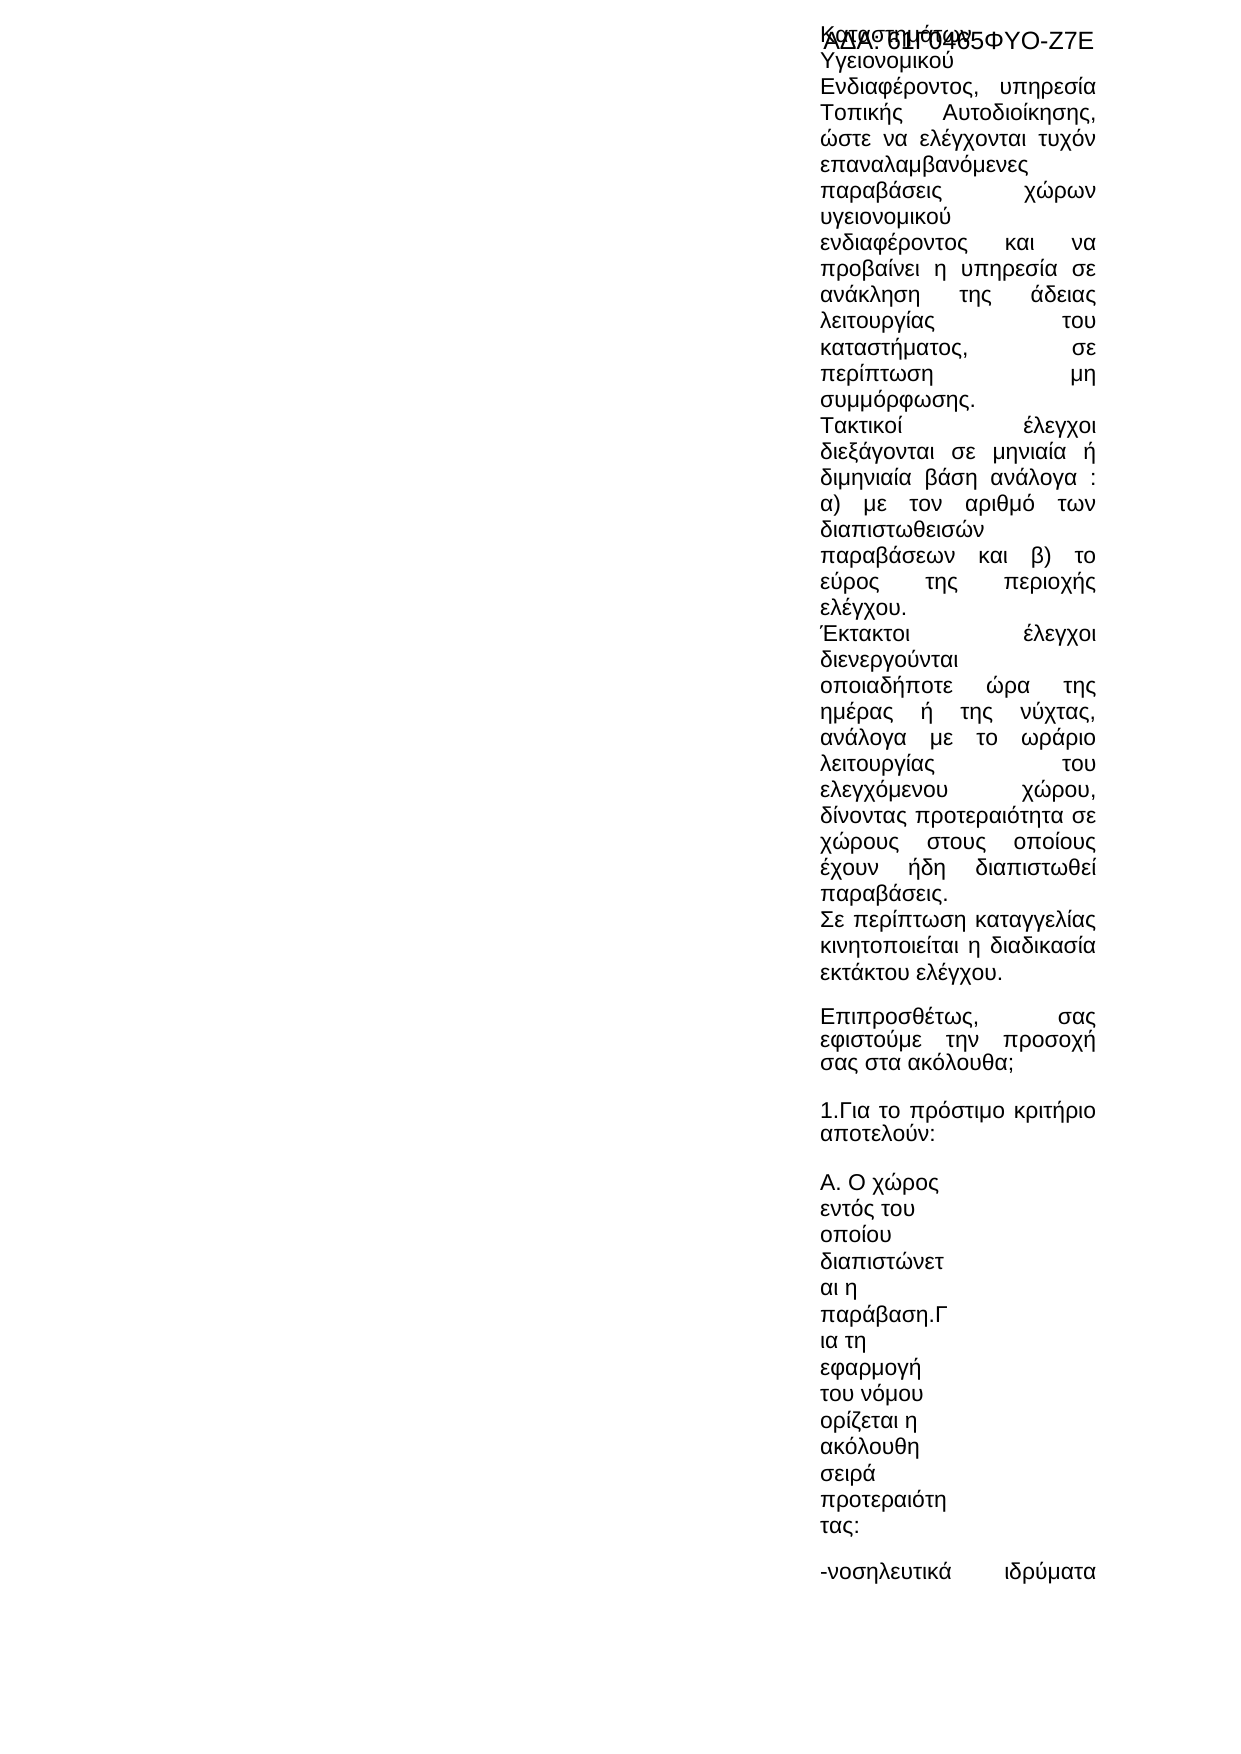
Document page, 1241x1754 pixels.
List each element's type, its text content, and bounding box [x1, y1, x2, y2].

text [820, 22, 1096, 412]
text Επιπροσθέτως, σας εφιστούμε την προσοχή σας στα ακόλουθα; [820, 1006, 1096, 1075]
text Σε περίπτωση καταγγελίας κινητοποιείται η διαδικασία εκτάκτου ελέγχου. [820, 907, 1096, 985]
text Έκτακτοι έλεγχοι διενεργούνται οποιαδήποτε ώρα της ημέρας ή της νύχτας, ανάλογα με το ωράριο λειτουργίας του ελεγχόμενου χώρου, δίνοντας προτεραιότητα σε χώρους στους οποίους έχουν ήδη διαπιστωθεί παραβάσεις. [820, 621, 1096, 907]
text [820, 1561, 1096, 1584]
text Α. Ο χώρος εντός του οποίου διαπιστώνεται η παράβαση.Για τη εφαρμογή του νόμου ορίζεται η ακόλουθη σειρά προτεραιότητας: [820, 1169, 948, 1539]
text 1.Για το πρόστιμο κριτήριο αποτελούν: [820, 1100, 1096, 1146]
text Τακτικοί έλεγχοι διεξάγονται σε μηνιαία ή διμηνιαία βάση ανάλογα : α) με τον αριθμό των διαπιστωθεισών παραβάσεων και β) το εύρος της περιοχής ελέγχου. [820, 412, 1096, 621]
